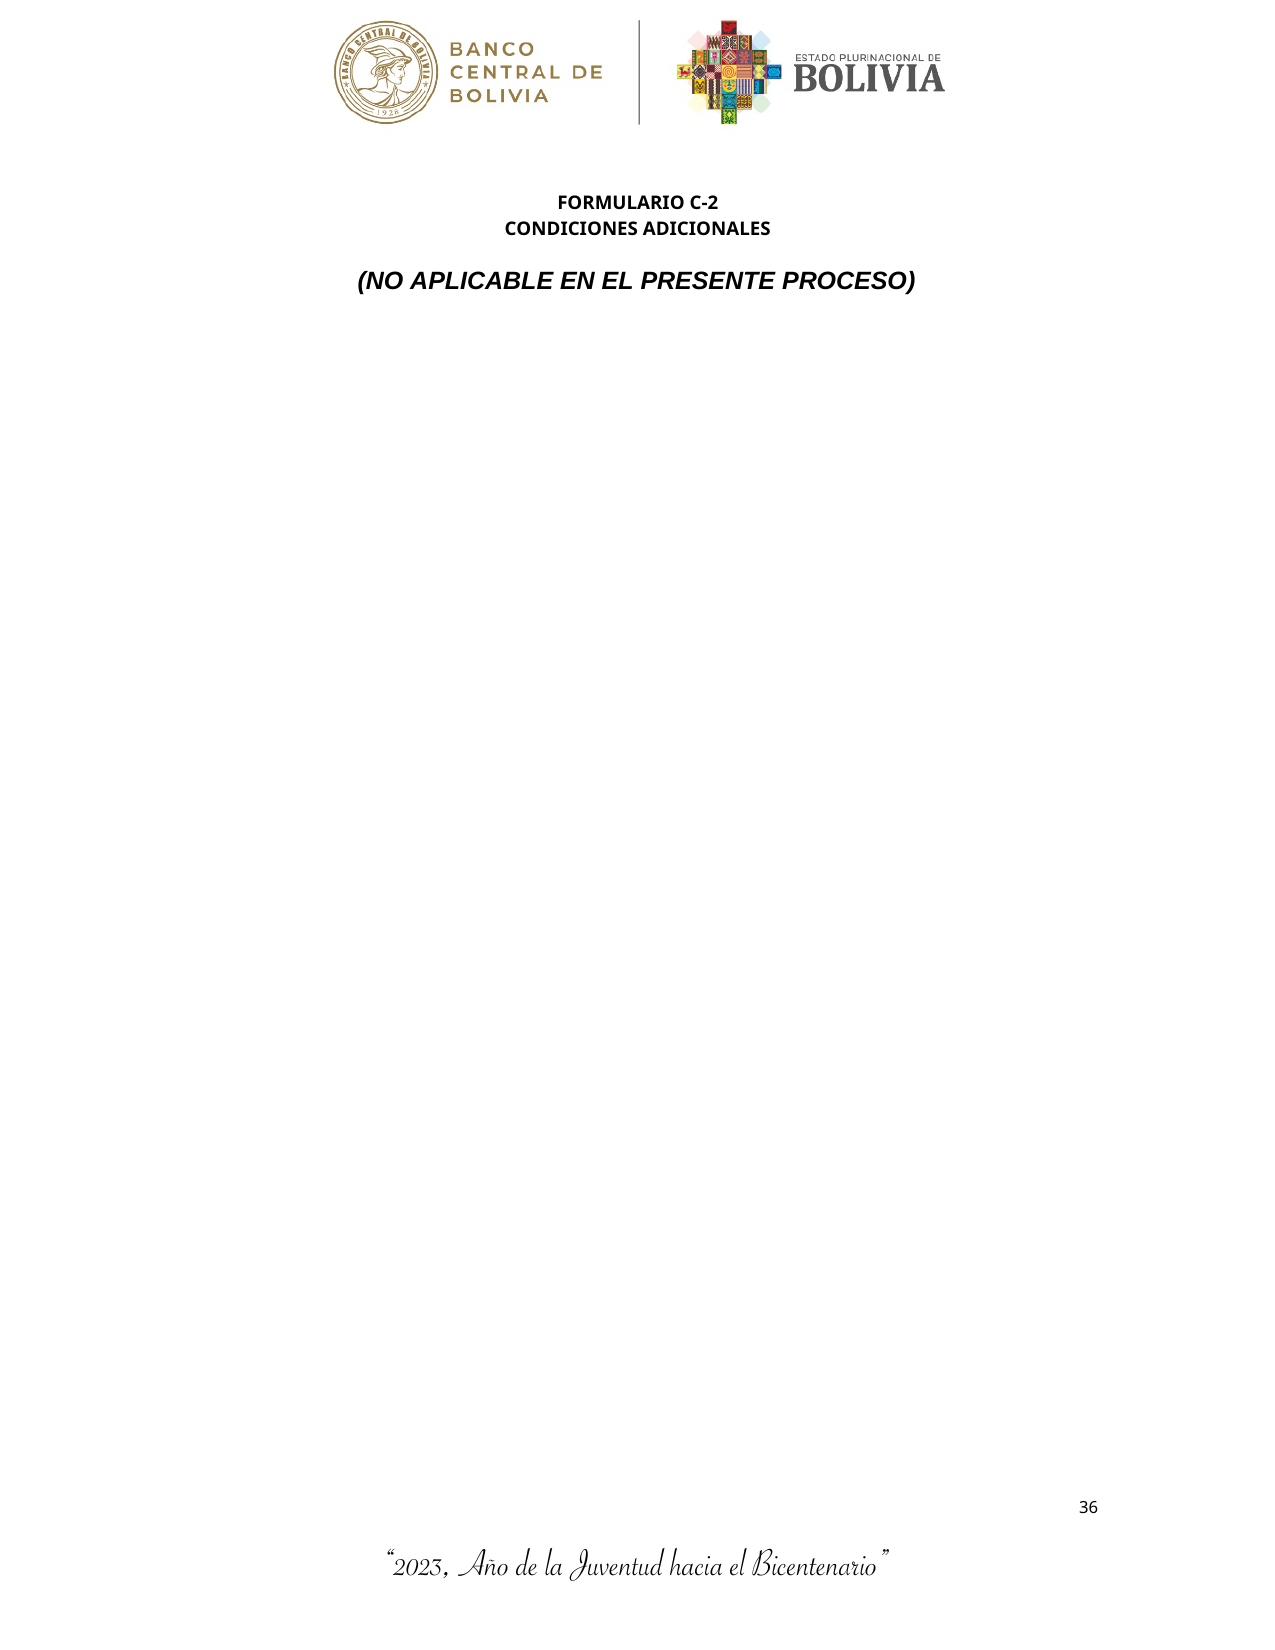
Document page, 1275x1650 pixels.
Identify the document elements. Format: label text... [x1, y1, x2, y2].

text (NO APLICABLE EN EL PRESENTE PROCESO) [177, 266, 1098, 295]
text FORMULARIO C-2 [177, 189, 1098, 215]
picture [0, 1536, 1272, 1650]
text CONDICIONES ADICIONALES [177, 215, 1098, 241]
picture [3, 2, 1275, 163]
